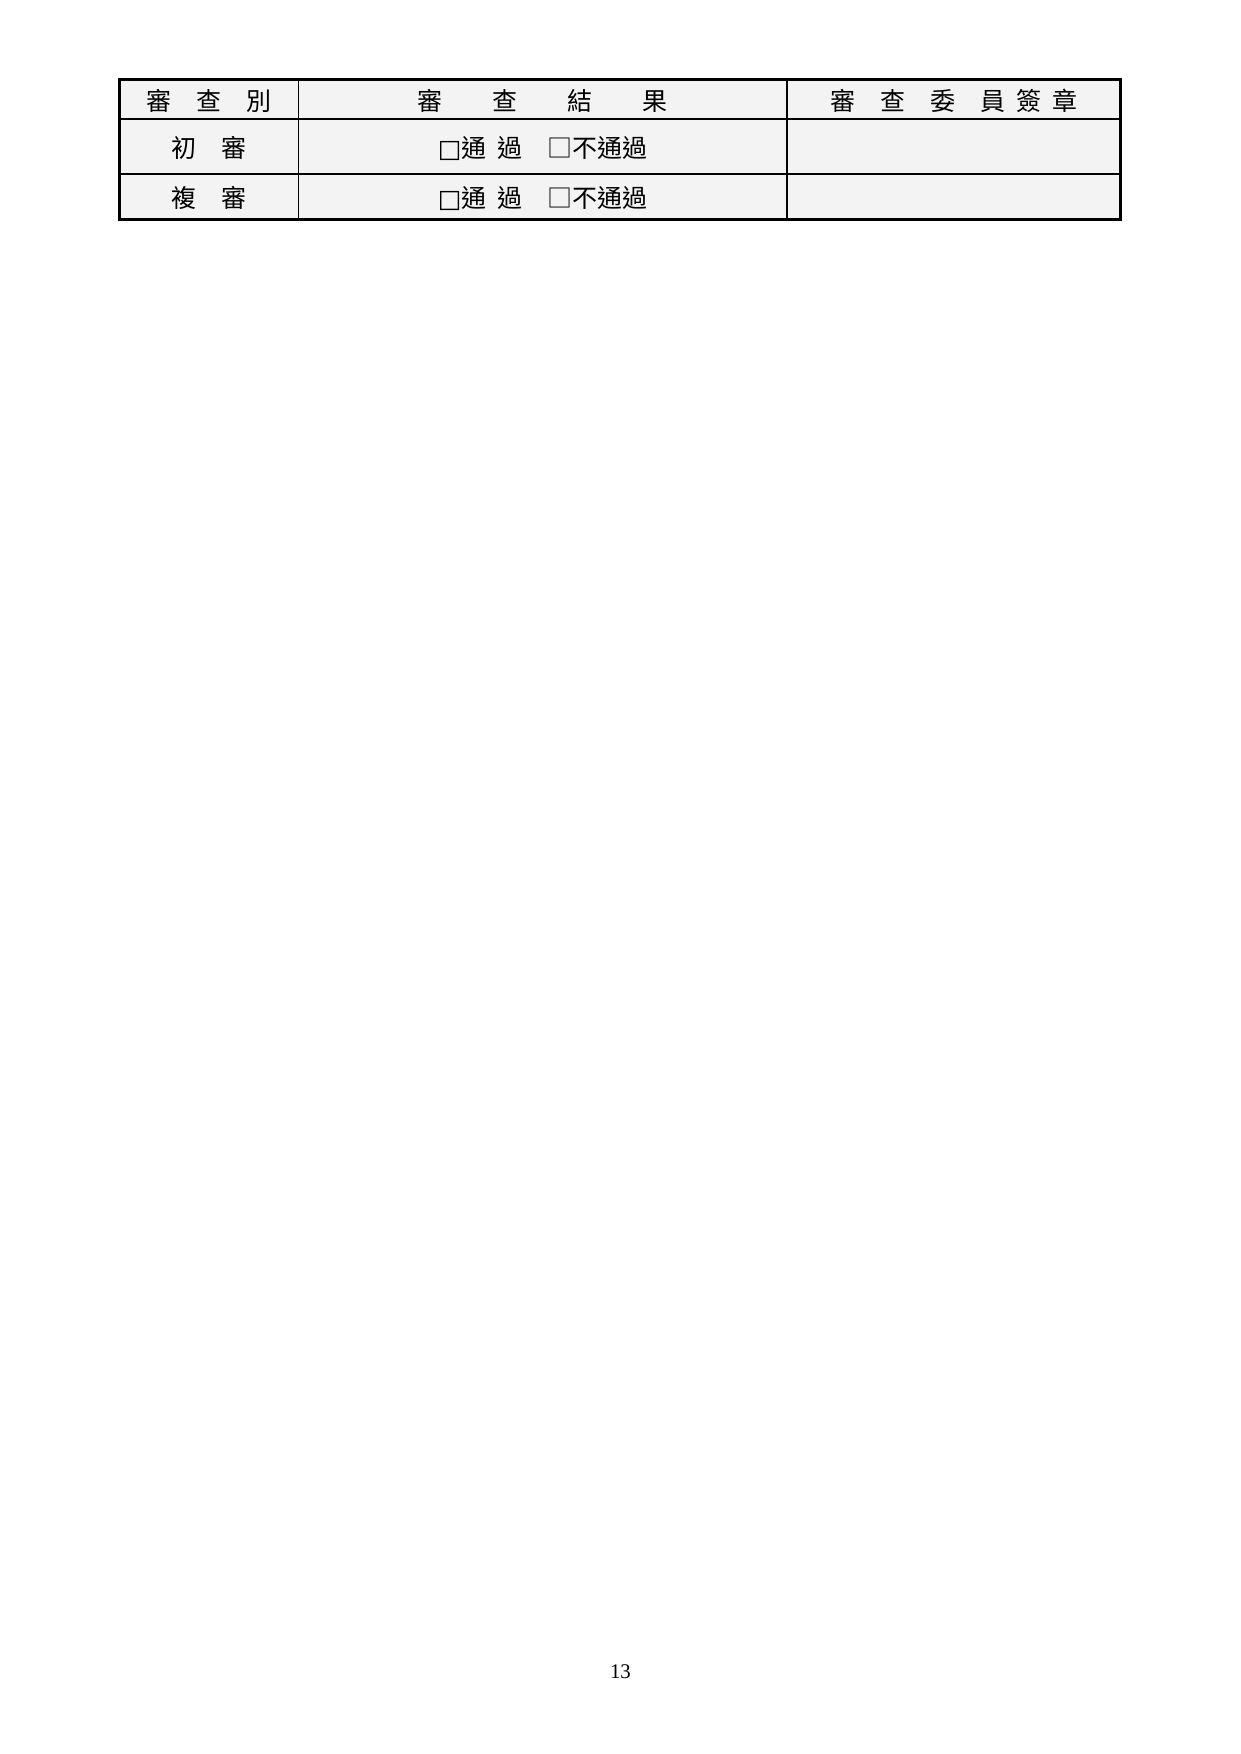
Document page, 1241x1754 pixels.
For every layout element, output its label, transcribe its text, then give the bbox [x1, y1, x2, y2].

table_cell [788, 175, 1119, 218]
table_cell [788, 120, 1119, 173]
table_header 審 查 別 [121, 81, 298, 118]
table_header 審 查 結 果 [299, 81, 786, 118]
table_cell 初 審 [121, 120, 298, 173]
table_header 審 查 委 員 簽 章 [788, 81, 1119, 118]
table_cell 複 審 [121, 175, 298, 218]
table_cell □通 過 □不通過 [299, 175, 786, 218]
table_cell □通 過 □不通過 [299, 120, 786, 173]
